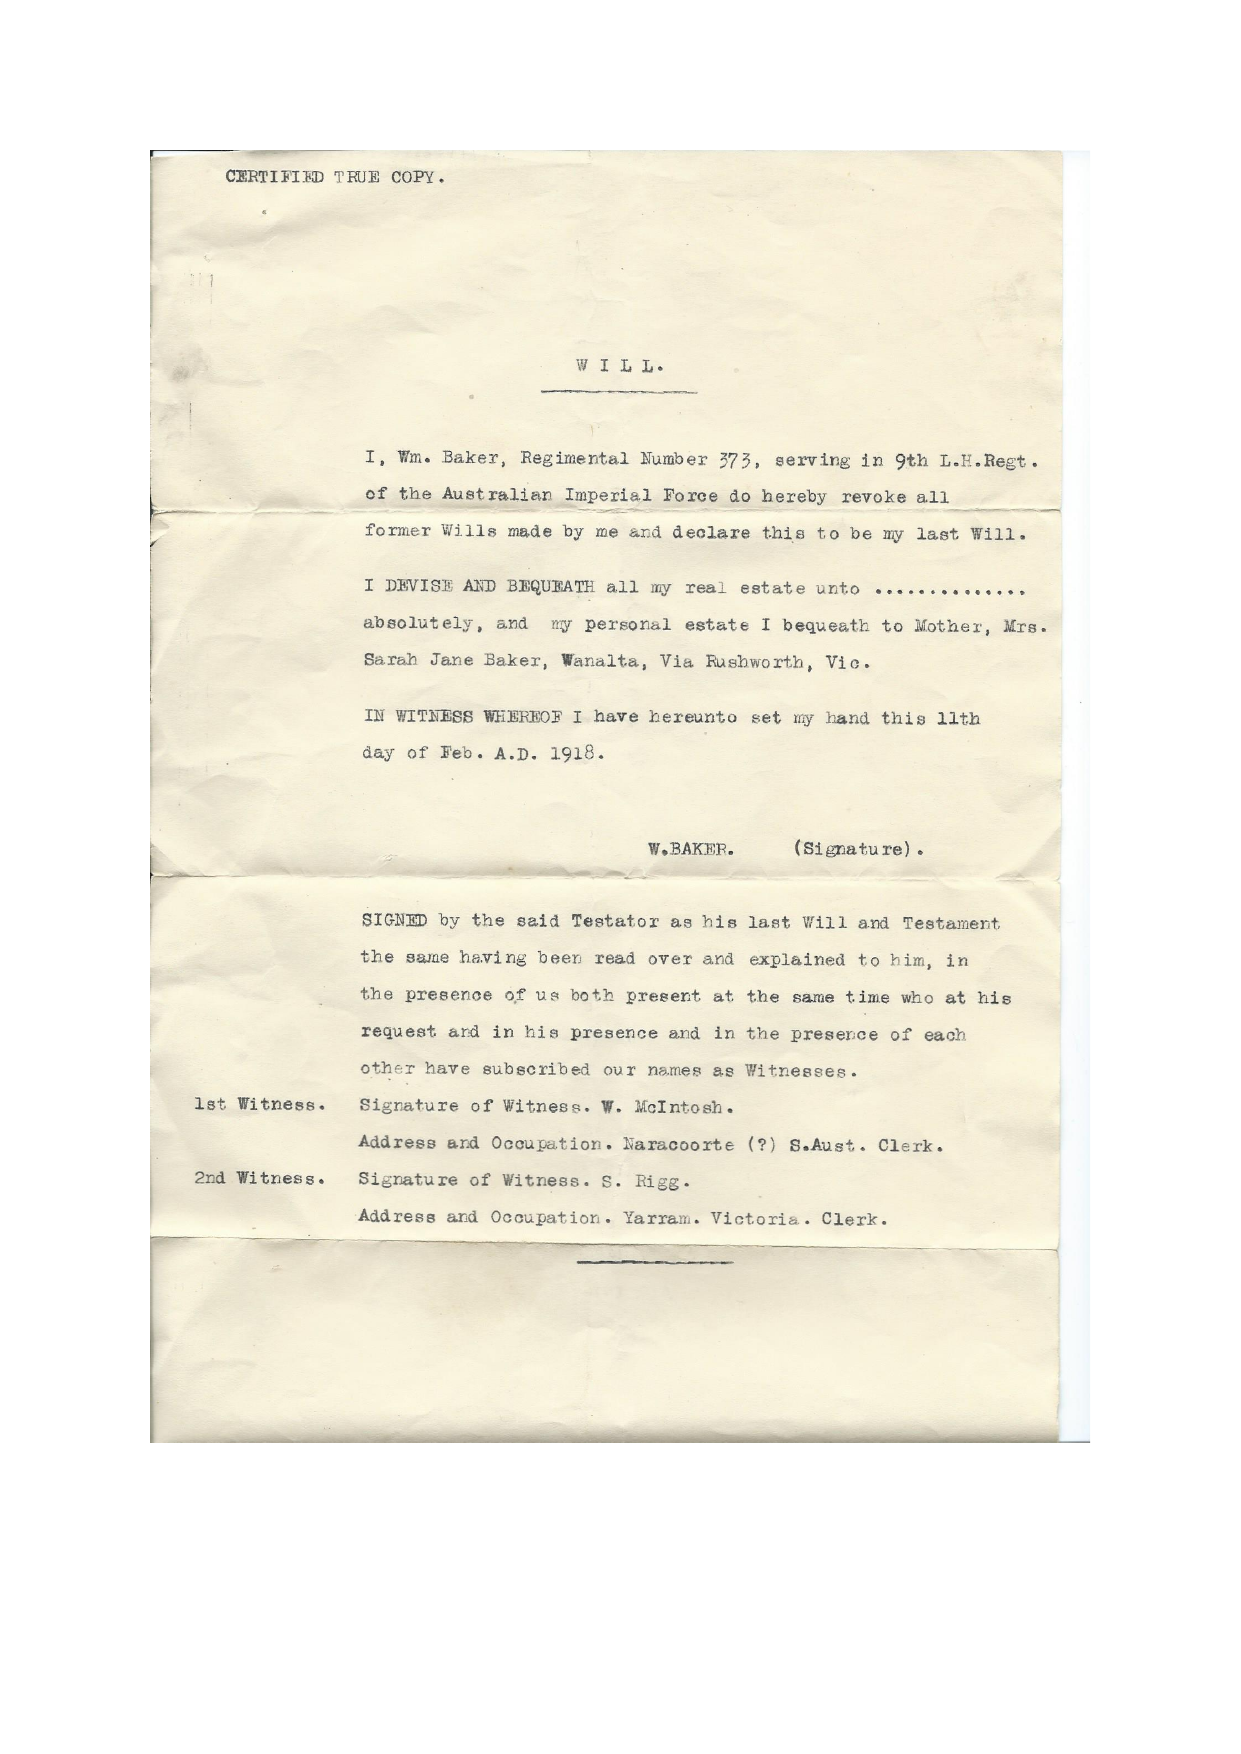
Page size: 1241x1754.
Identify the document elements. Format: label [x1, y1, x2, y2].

picture [150, 150, 1091, 1443]
